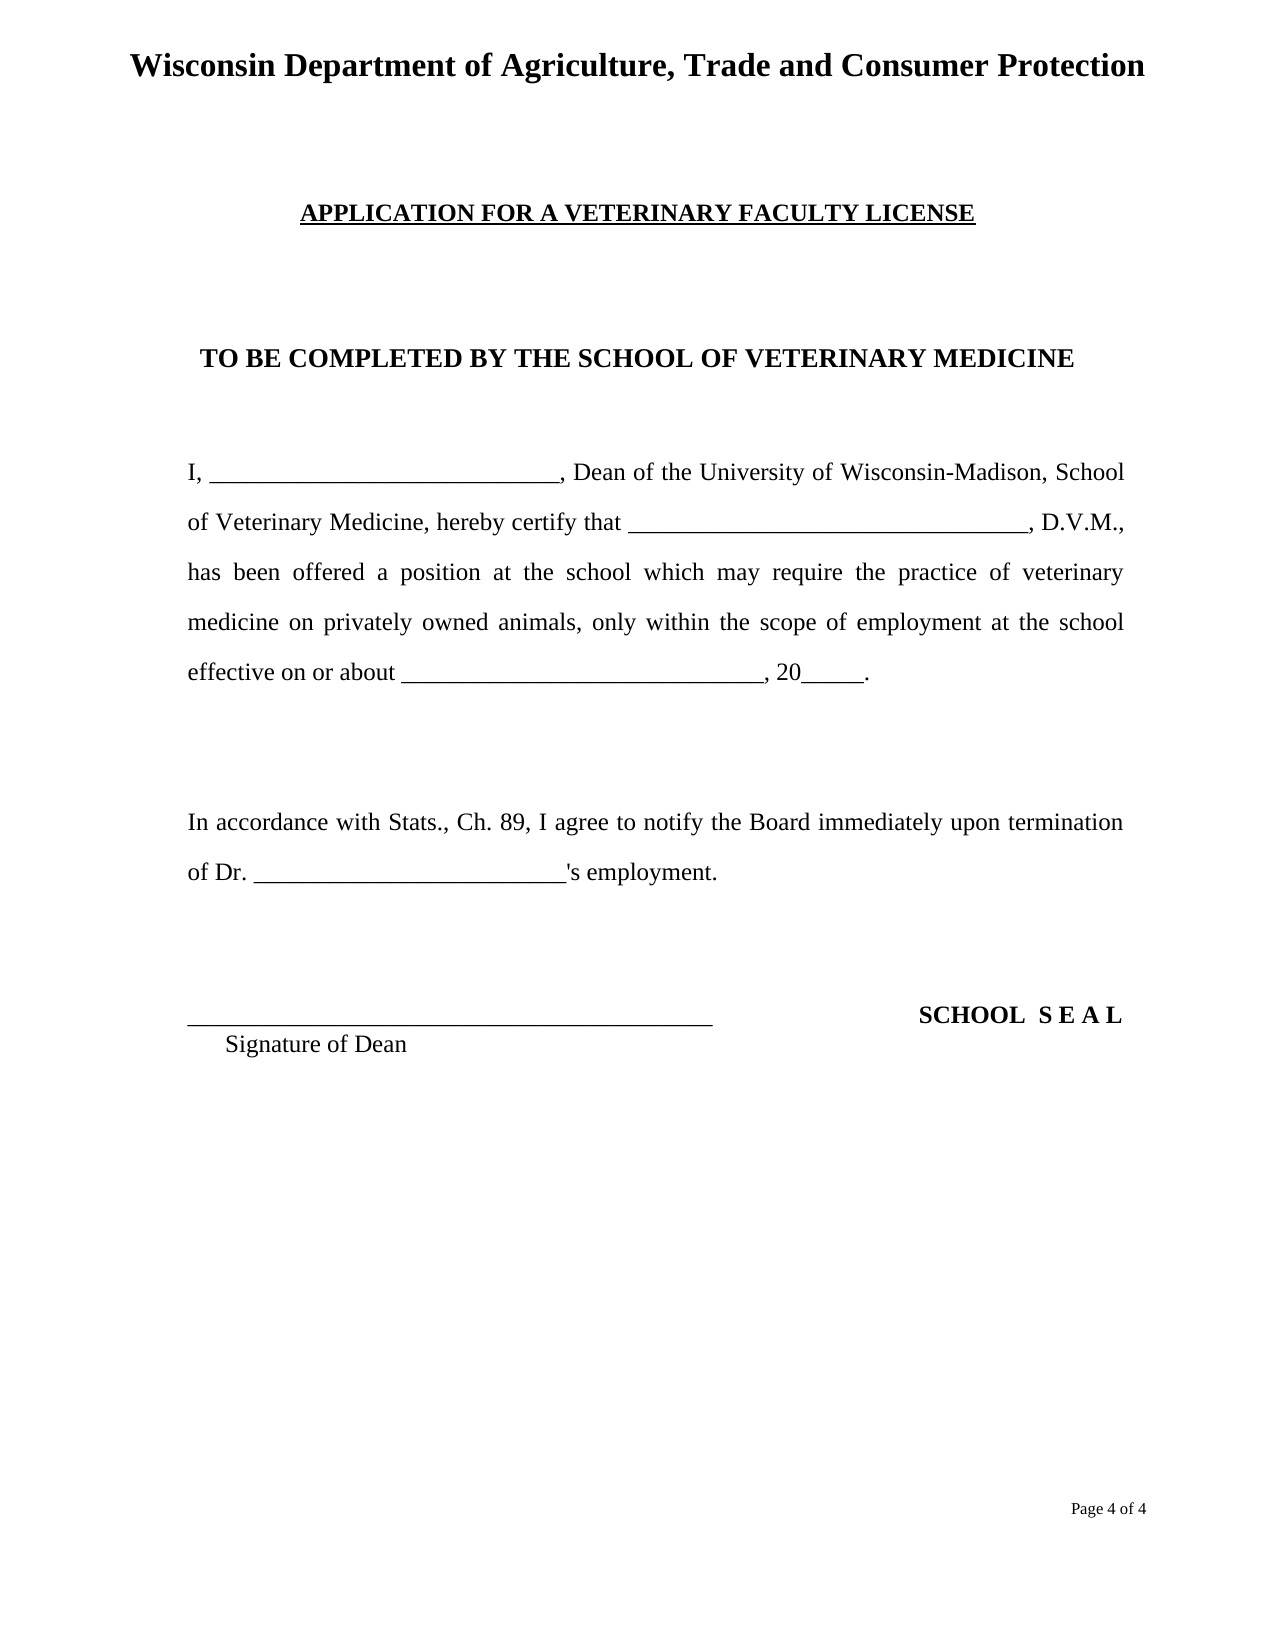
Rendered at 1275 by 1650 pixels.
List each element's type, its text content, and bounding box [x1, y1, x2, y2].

text Signature of Dean [225, 1029, 1200, 1058]
text APPLICATION FOR A VETERINARY FACULTY LICENSE [75, 198, 1200, 227]
text Wisconsin Department of Agriculture, Trade and Consumer Protection [75, 45, 1200, 83]
text TO BE COMPLETED BY THE [75, 342, 1200, 373]
text __________________________________________ SCHOOL S E A L [187, 1001, 1200, 1029]
text Page 4 of 4 [75, 1499, 1200, 1518]
text In accordance with 89, I agree to notify the Board immediately upon termination of Dr. _________________________'s employment. [187, 786, 1125, 886]
text I, ____________________________, Dean of the University of Wisconsin-Madison, , hereby certify that ________________________________, D.V.M., has been offered a position at the school which may require the practice of veterinary medicine on privately owned animals, only within the scope of employment at the school effective on or about _____________________________, 20_____. [187, 436, 1125, 686]
